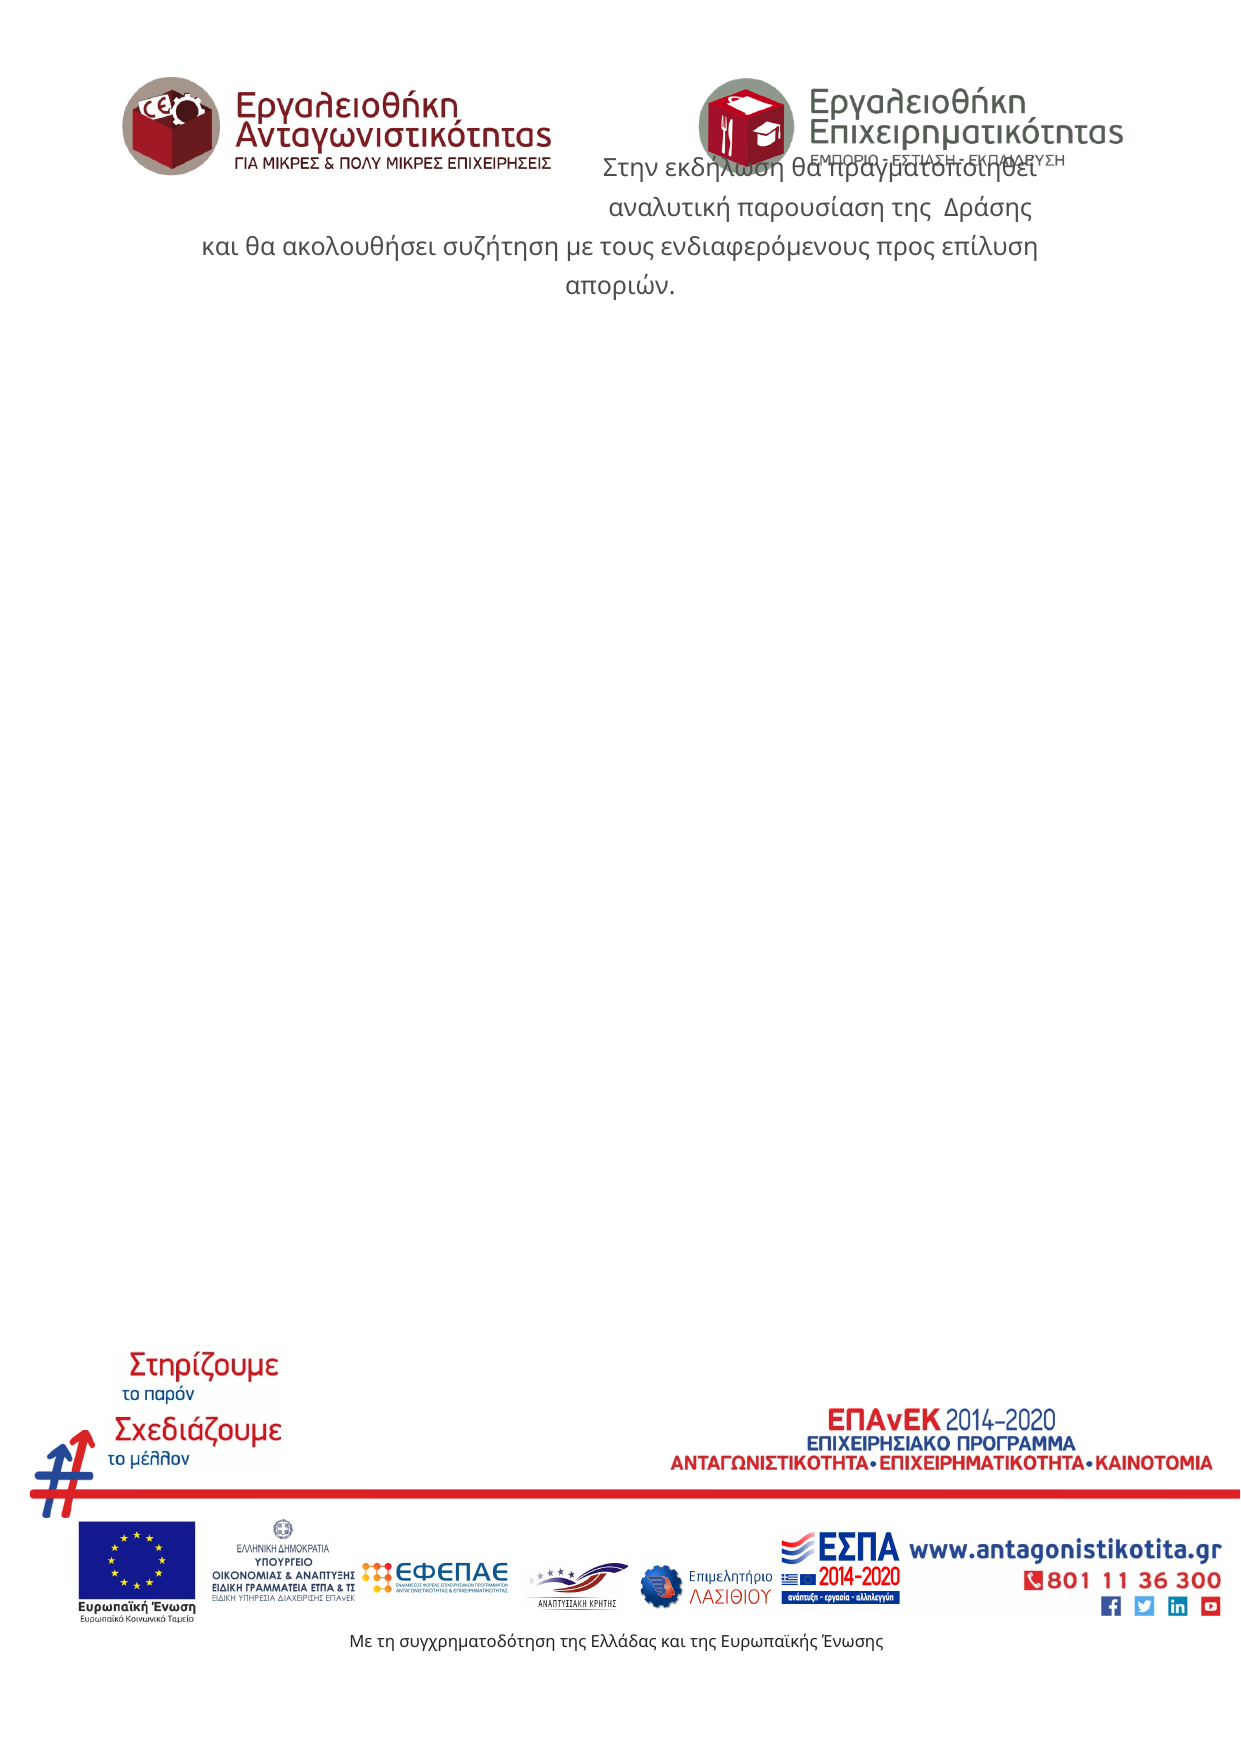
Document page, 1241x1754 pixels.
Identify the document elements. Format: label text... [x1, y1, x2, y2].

picture [29, 1351, 1241, 1518]
picture [112, 57, 569, 192]
picture [212, 1519, 355, 1601]
picture [638, 1562, 775, 1610]
picture [778, 1530, 903, 1606]
picture [358, 1544, 628, 1610]
picture [682, 66, 1136, 187]
text Στην εκδήλωση θα πραγματοποιηθεί αναλυτική παρουσίαση της Δράσης και θα ακολουθήσει συζήτηση με τους ενδιαφερόμενους προς επίλυση αποριών. [187, 150, 1053, 302]
picture [76, 1519, 197, 1623]
picture [909, 1538, 1222, 1616]
